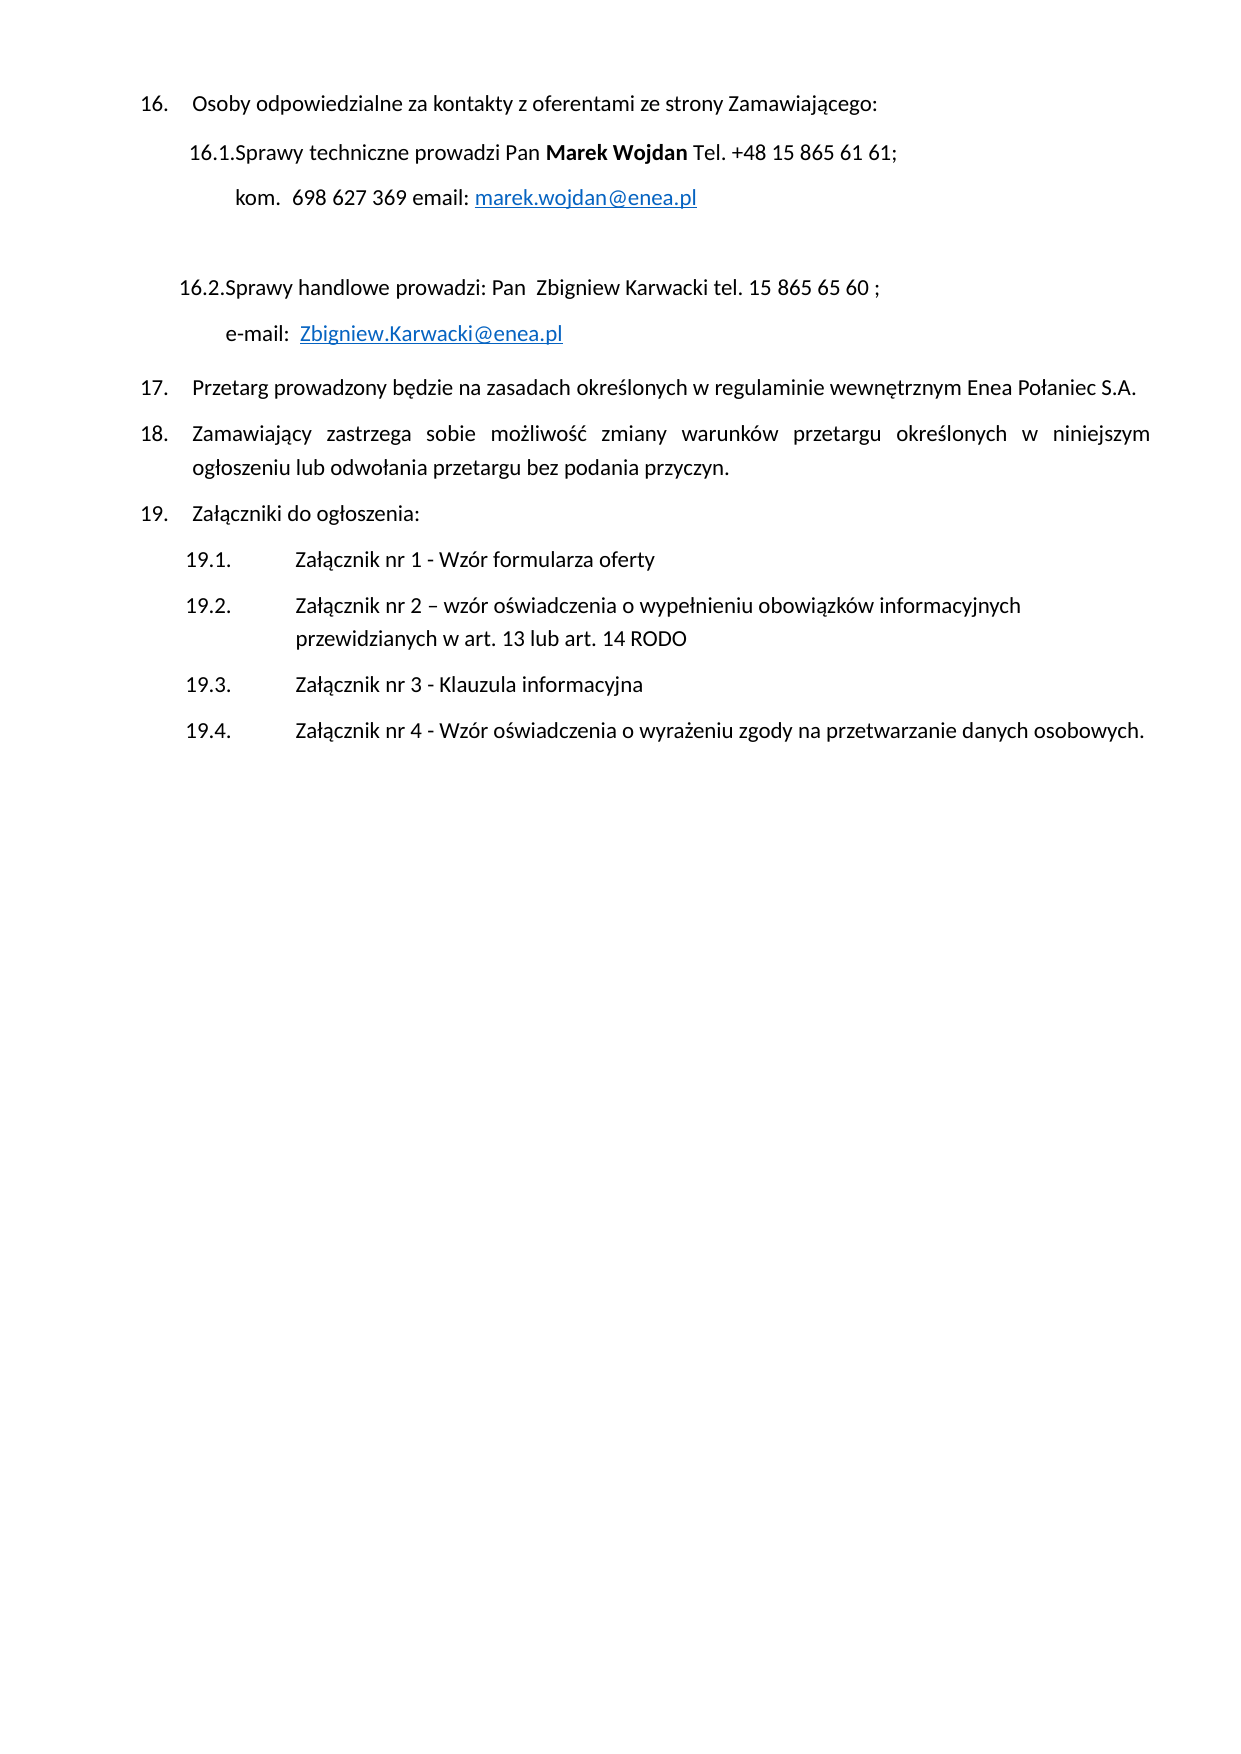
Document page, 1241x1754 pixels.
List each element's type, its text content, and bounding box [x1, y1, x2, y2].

subtitle Załącznik nr 2 – wzór oświadczenia o wypełnieniu obowiązków informacyjnych przewidzianych w art. 13 lub art. 14 RODO [185, 591, 1152, 652]
subtitle Załącznik nr 1 - Wzór formularza oferty [185, 545, 1152, 573]
subtitle Zamawiający zastrzega sobie możliwość zmiany warunków przetargu określonych w niniejszym ogłoszeniu lub odwołania przetargu bez podania przyczyn. [140, 419, 1152, 481]
subtitle 16.2.Sprawy handlowe prowadzi: Pan Zbigniew Karwacki tel. 15 865 65 60 ; [148, 273, 1152, 301]
text e-mail: Zbigniew.Karwacki@enea.pl [148, 319, 1152, 347]
subtitle Załącznik nr 3 - Klauzula informacyjna [185, 671, 1152, 698]
subtitle Załączniki do ogłoszenia: [140, 499, 1152, 527]
subtitle Osoby odpowiedzialne za kontakty z oferentami ze strony Zamawiającego: [140, 89, 1152, 117]
subtitle Załącznik nr 4 - Wzór oświadczenia o wyrażeniu zgody na przetwarzanie danych osobowych. [185, 717, 1152, 744]
text 16.1.Sprawy techniczne prowadzi Pan Marek Wojdan Tel. +48 15 865 61 61; [148, 135, 1152, 166]
subtitle Przetarg prowadzony będzie na zasadach określonych w regulaminie wewnętrznym Enea Połaniec S.A. [140, 373, 1152, 401]
subtitle kom. 698 627 369 email: marek.wojdan@enea.pl [148, 183, 1152, 211]
